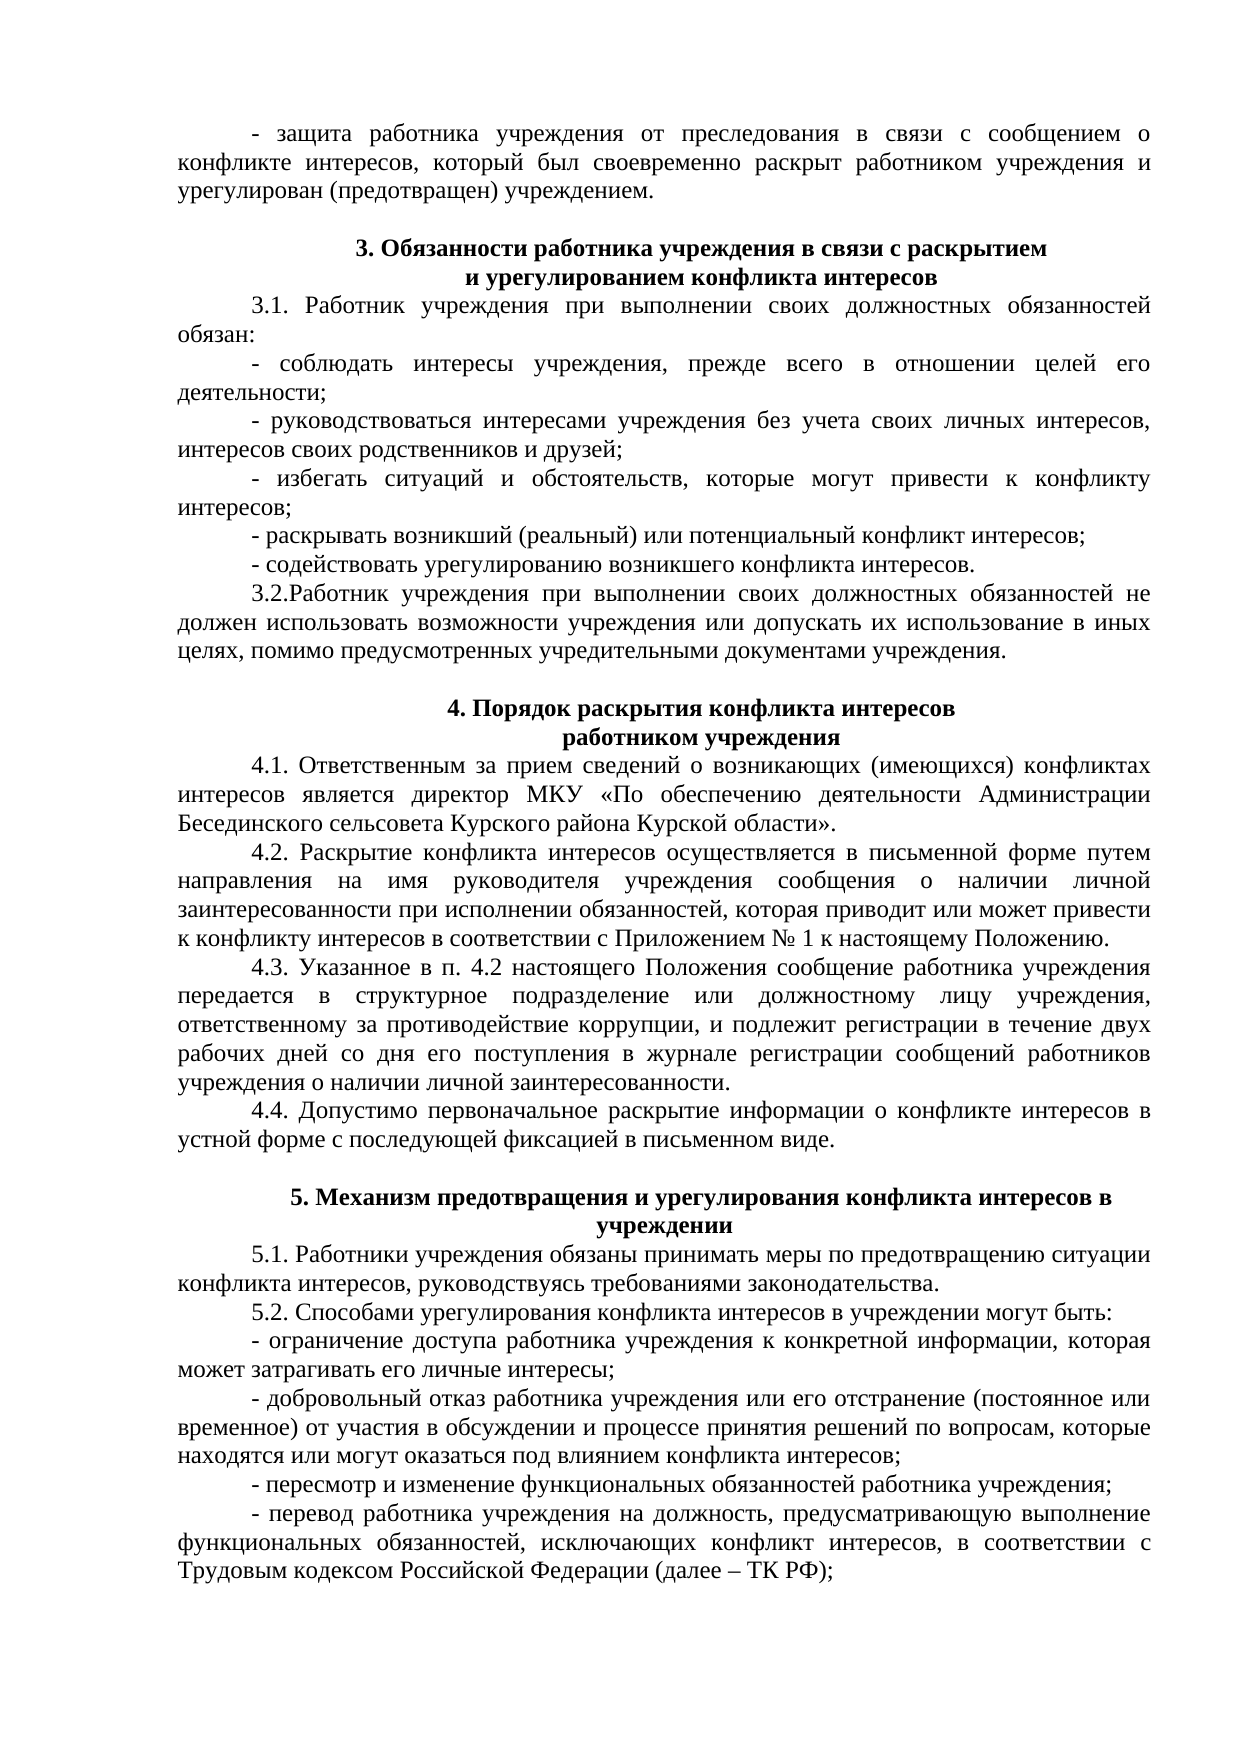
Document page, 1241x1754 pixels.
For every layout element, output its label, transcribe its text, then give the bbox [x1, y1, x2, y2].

text 5.2. Способами урегулирования конфликта интересов в учреждении могут быть: [177, 1297, 1152, 1326]
text - пересмотр и изменение функциональных обязанностей работника учреждения; [177, 1469, 1152, 1498]
text 4.1. Ответственным за прием сведений о возникающих (имеющихся) конфликтах интересов является директор МКУ «По обеспечению деятельности Администрации Бесединского сельсовета Курского района Курской области». [177, 751, 1152, 837]
text - перевод работника учреждения на должность, предусматривающую выполнение функциональных обязанностей, исключающих конфликт интересов, в соответствии с Трудовым кодексом Российской Федерации (далее – ТК РФ); [177, 1498, 1152, 1584]
text 4.3. Указанное в п. 4.2 настоящего Положения сообщение работника учреждения передается в структурное подразделение или должностному лицу учреждения, ответственному за противодействие коррупции, и подлежит регистрации в течение двух рабочих дней со дня его поступления в журнале регистрации сообщений работников учреждения о наличии личной заинтересованности. [177, 952, 1152, 1096]
text 4.4. Допустимо первоначальное раскрытие информации о конфликте интересов в устной форме с последующей фиксацией в письменном виде. [177, 1096, 1152, 1153]
text - избегать ситуаций и обстоятельств, которые могут привести к конфликту интересов; [177, 463, 1152, 521]
text - содействовать урегулированию возникшего конфликта интересов. [177, 549, 1152, 578]
text 3.2.Работник учреждения при выполнении своих должностных обязанностей не должен использовать возможности учреждения или допускать их использование в иных целях, помимо предусмотренных учредительными документами учреждения. [177, 578, 1152, 664]
text - защита работника учреждения от преследования в связи с сообщением о конфликте интересов, который был своевременно раскрыт работником учреждения и урегулирован (предотвращен) учреждением. [177, 118, 1152, 204]
text 5.1. Работники учреждения обязаны принимать меры по предотвращению ситуации конфликта интересов, руководствуясь требованиями законодательства. [177, 1239, 1152, 1297]
text 3.1. Работник учреждения при выполнении своих должностных обязанностей обязан: [177, 291, 1152, 348]
text - руководствоваться интересами учреждения без учета своих личных интересов, интересов своих родственников и друзей; [177, 406, 1152, 463]
text и урегулированием конфликта интересов [177, 262, 1152, 291]
text 5. Механизм предотвращения и урегулирования конфликта интересов в учреждении [177, 1182, 1152, 1239]
text 4. Порядок раскрытия конфликта интересов [177, 693, 1152, 722]
text работником учреждения [177, 722, 1152, 751]
text - соблюдать интересы учреждения, прежде всего в отношении целей его деятельности; [177, 348, 1152, 406]
text - раскрывать возникший (реальный) или потенциальный конфликт интересов; [177, 521, 1152, 549]
text - добровольный отказ работника учреждения или его отстранение (постоянное или временное) от участия в обсуждении и процессе принятия решений по вопросам, которые находятся или могут оказаться под влиянием конфликта интересов; [177, 1383, 1152, 1469]
text 4.2. Раскрытие конфликта интересов осуществляется в письменной форме путем направления на имя руководителя учреждения сообщения о наличии личной заинтересованности при исполнении обязанностей, которая приводит или может привести к конфликту интересов в соответствии с Приложением № 1 к настоящему Положению. [177, 837, 1152, 952]
text - ограничение доступа работника учреждения к конкретной информации, которая может затрагивать его личные интересы; [177, 1326, 1152, 1383]
text 3. Обязанности работника учреждения в связи с раскрытием [177, 233, 1152, 262]
